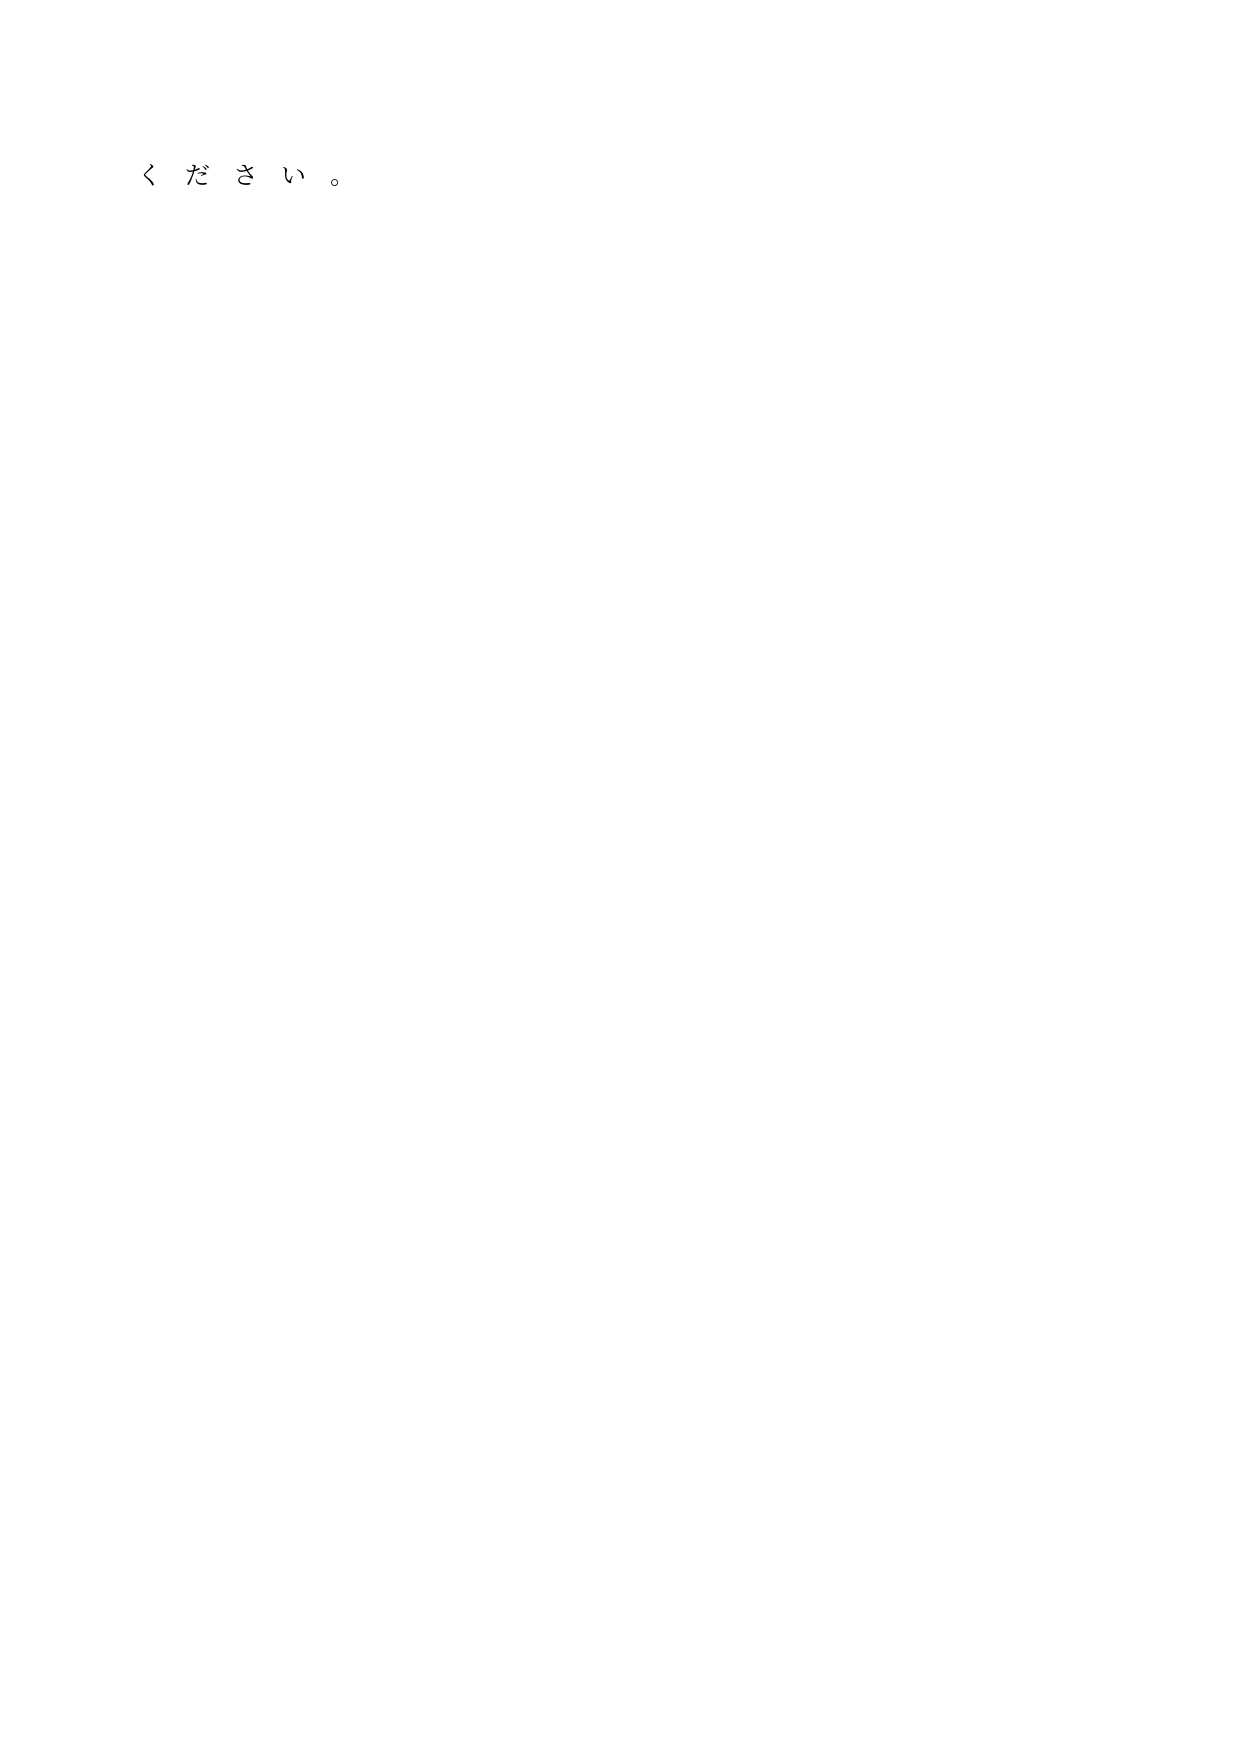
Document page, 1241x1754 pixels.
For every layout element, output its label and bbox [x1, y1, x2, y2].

text [137, 149, 1103, 199]
